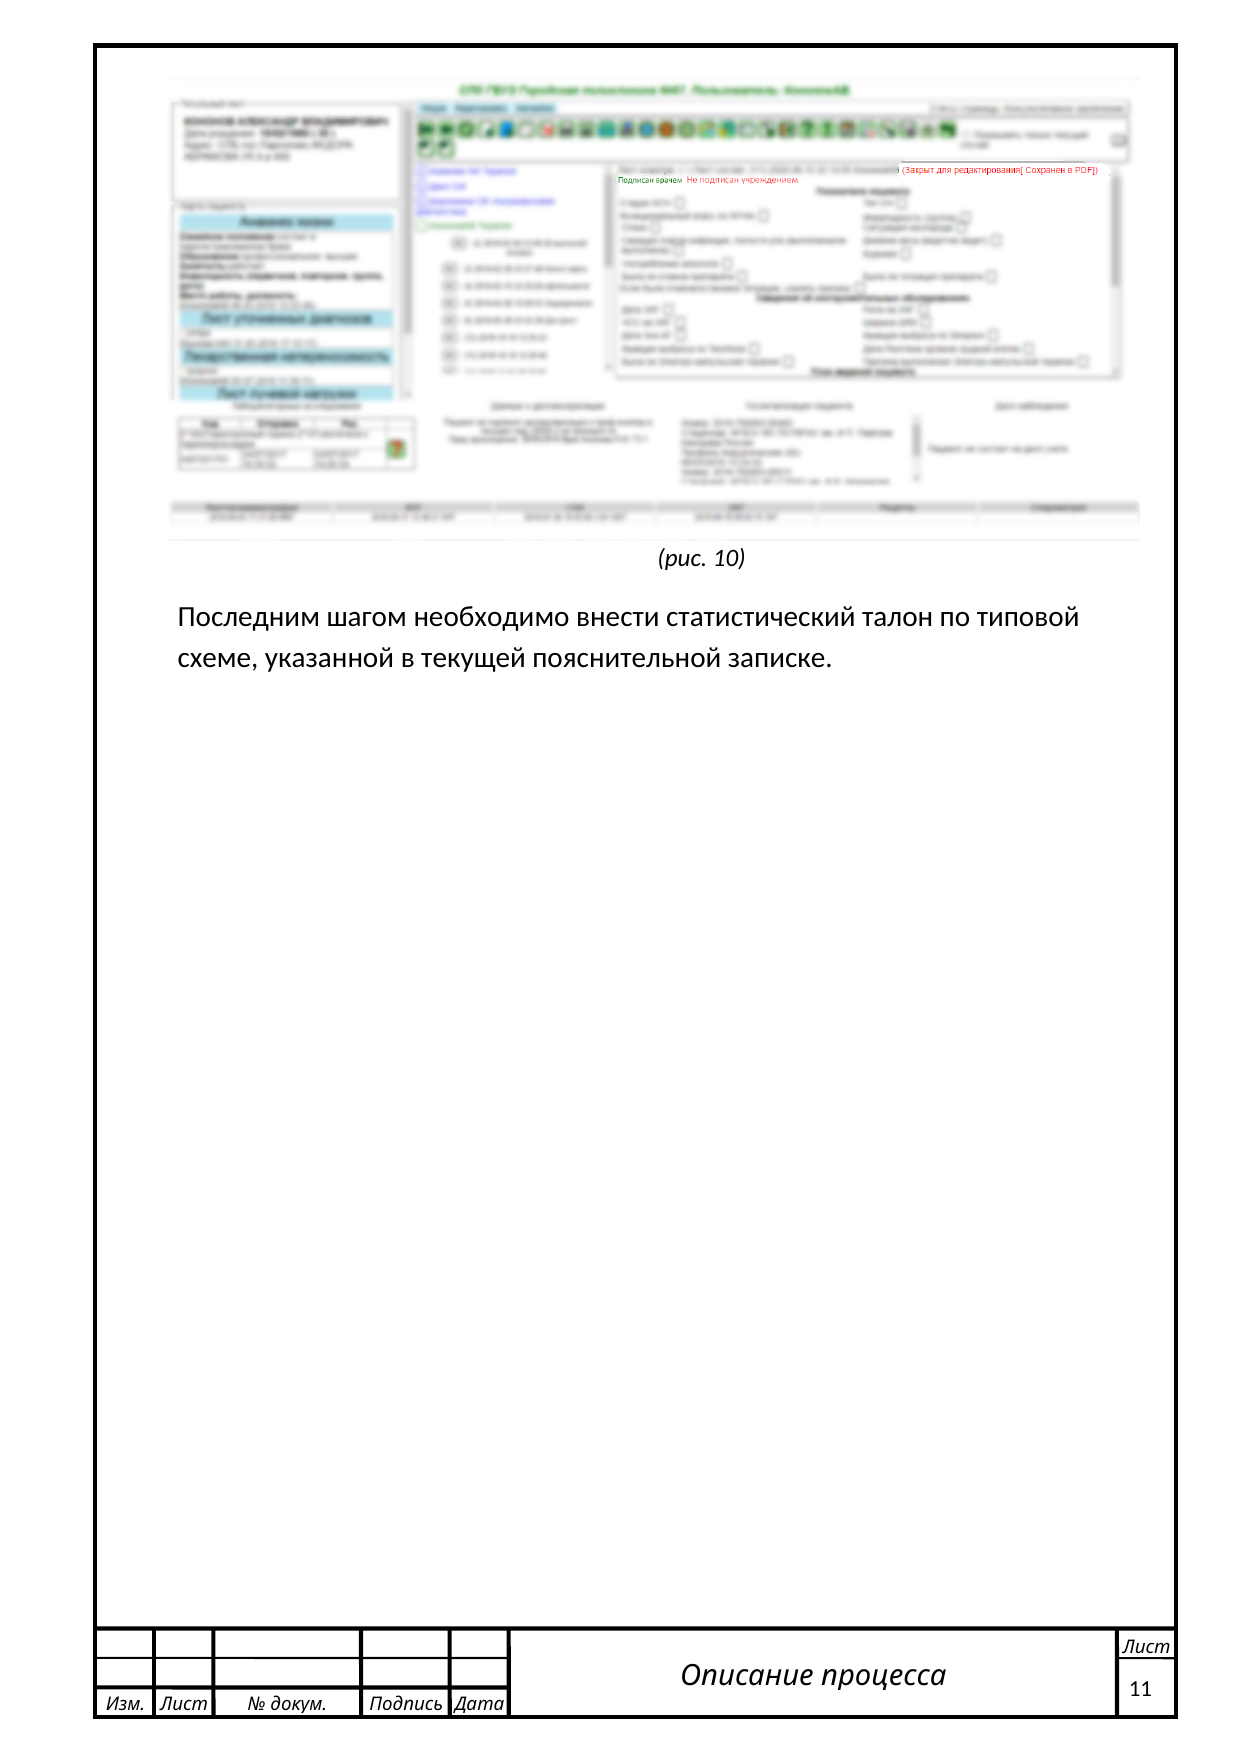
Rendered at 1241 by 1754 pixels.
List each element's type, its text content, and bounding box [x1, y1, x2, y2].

picture [167, 74, 1141, 541]
text Последним шагом необходимо внести статистический талон по типовой схеме, указанной в текущей пояснительной записке. [177, 598, 1152, 675]
text (рис. 10) [177, 542, 1152, 573]
